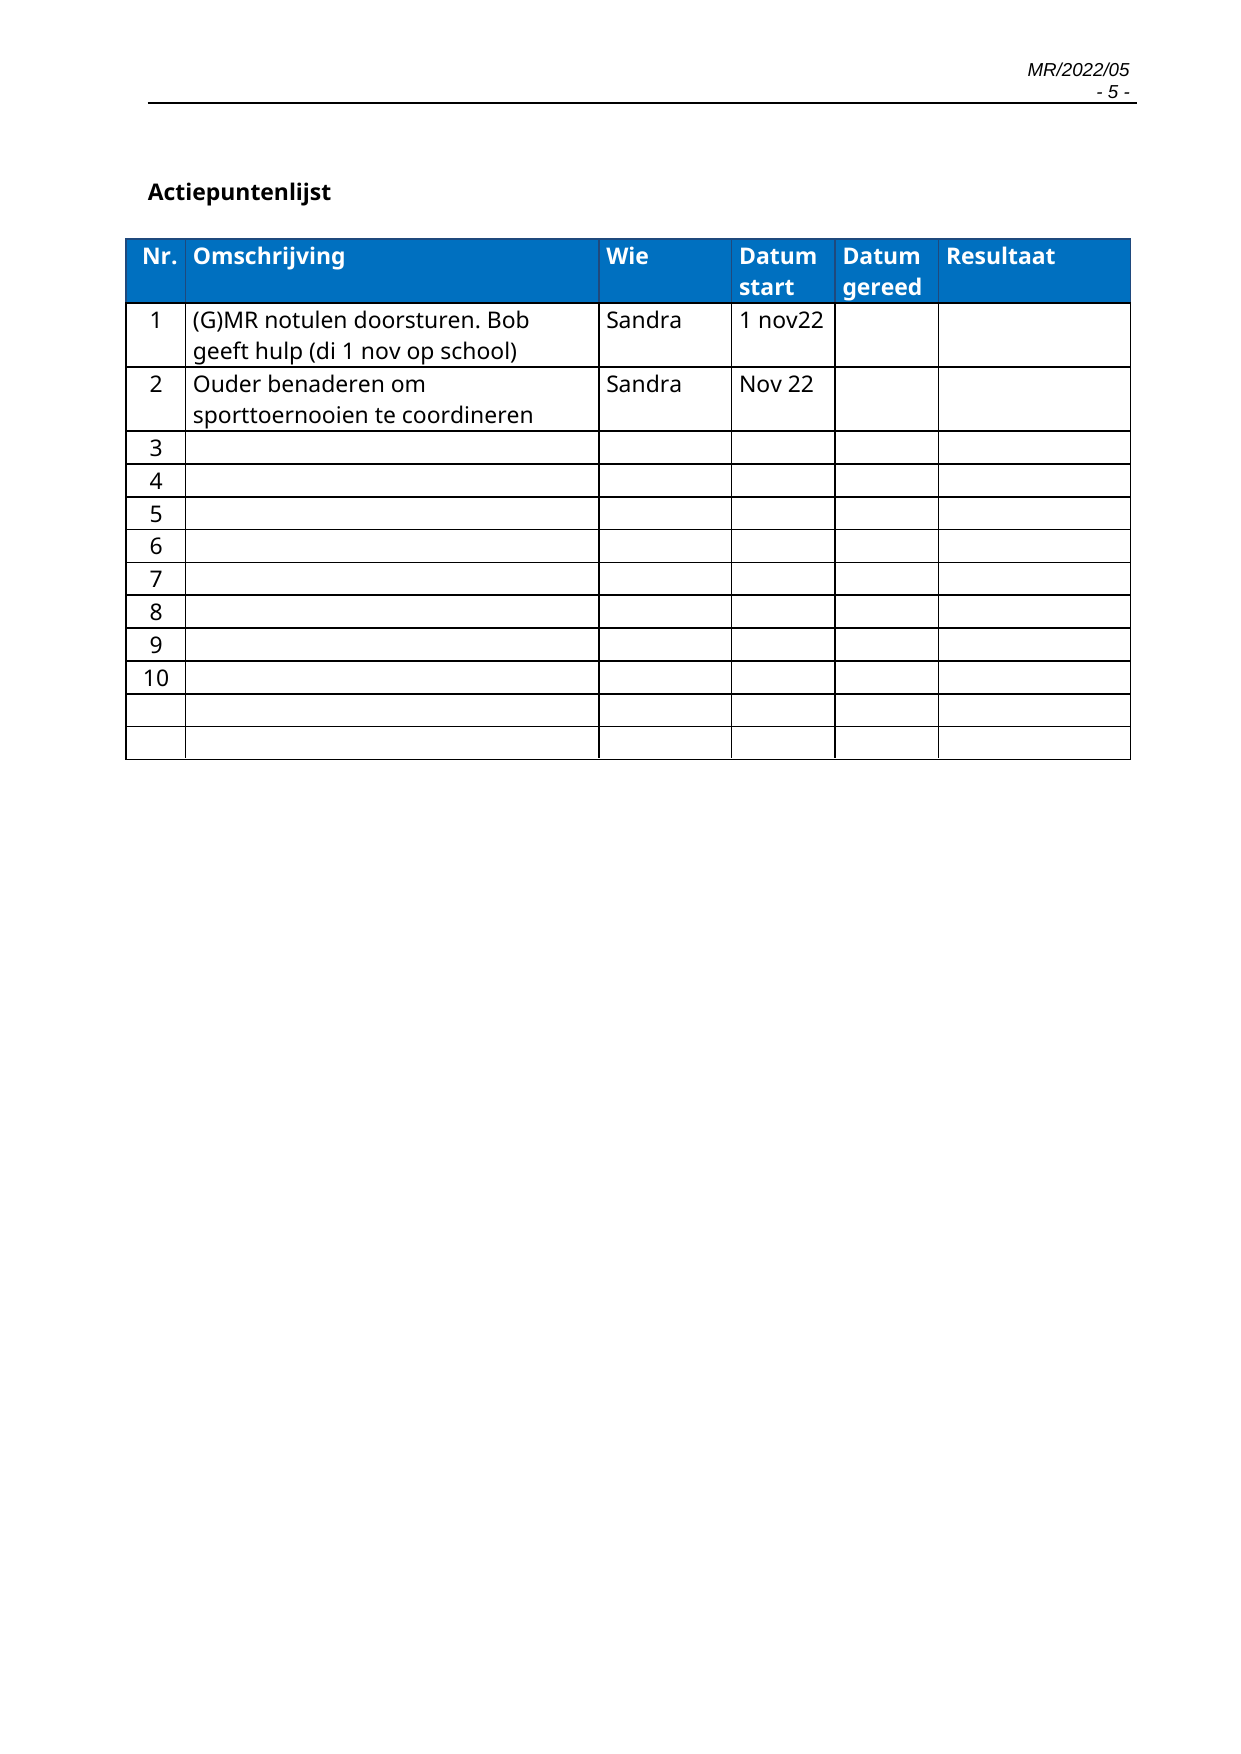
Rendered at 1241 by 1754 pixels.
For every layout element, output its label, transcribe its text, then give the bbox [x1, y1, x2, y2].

table_cell [732, 530, 834, 562]
table_cell 10 [127, 662, 185, 693]
table_cell [186, 629, 598, 660]
table_cell [732, 727, 834, 758]
table_cell [836, 662, 938, 693]
table_cell [186, 498, 598, 529]
table_cell [600, 530, 731, 562]
table_cell 1 nov22 [732, 304, 834, 366]
table_cell [600, 629, 731, 660]
table_cell [939, 432, 1130, 463]
table_cell [600, 727, 731, 758]
table_cell [939, 596, 1130, 627]
table_cell 4 [127, 465, 185, 496]
table_cell [836, 304, 938, 366]
table_cell [127, 695, 185, 726]
table_header Datum gereed [836, 240, 938, 302]
table_cell 1 [127, 304, 185, 366]
table_cell [732, 629, 834, 660]
table_cell [186, 727, 598, 758]
table_cell [600, 498, 731, 529]
table_cell [600, 465, 731, 496]
table_cell [939, 629, 1130, 660]
table_cell [600, 662, 731, 693]
table_cell 8 [127, 596, 185, 627]
table_cell [836, 563, 938, 594]
table_cell [600, 695, 731, 726]
table_cell [939, 563, 1130, 594]
table_cell [186, 596, 598, 627]
table_cell [732, 563, 834, 594]
table_cell [836, 727, 938, 758]
table_cell 9 [127, 629, 185, 660]
table_header Datum start [732, 240, 834, 302]
table_cell [939, 727, 1130, 758]
text Actiepuntenlijst [148, 176, 1122, 207]
table_cell [939, 662, 1130, 693]
table_cell [600, 596, 731, 627]
table_cell [127, 727, 185, 758]
table_cell [732, 498, 834, 529]
table_cell 5 [127, 498, 185, 529]
table_cell [939, 304, 1130, 366]
table_cell [939, 530, 1130, 562]
table_cell [732, 432, 834, 463]
table_cell 3 [127, 432, 185, 463]
table_cell [186, 530, 598, 562]
table_cell [836, 498, 938, 529]
table_cell [836, 432, 938, 463]
table_cell [186, 695, 598, 726]
table_cell [939, 368, 1130, 430]
table_cell 7 [127, 563, 185, 594]
table_cell [836, 629, 938, 660]
table_cell [836, 596, 938, 627]
table_cell Sandra [600, 304, 731, 366]
table_cell [836, 530, 938, 562]
table_cell [732, 662, 834, 693]
table_header Resultaat [939, 240, 1130, 302]
table_cell Ouder benaderen om sporttoernooien te coordineren [186, 368, 598, 430]
table_cell [836, 465, 938, 496]
table_cell [732, 596, 834, 627]
table_cell Sandra [600, 368, 731, 430]
table_cell [939, 465, 1130, 496]
table_header Nr. [127, 240, 185, 302]
table_cell [732, 465, 834, 496]
table_cell [939, 498, 1130, 529]
table_cell 6 [127, 530, 185, 562]
table_cell Nov 22 [732, 368, 834, 430]
table_cell (G)MR notulen doorsturen. Bob geeft hulp (di 1 nov op school) [186, 304, 598, 366]
table_cell [939, 695, 1130, 726]
table_cell [600, 432, 731, 463]
table_cell 2 [127, 368, 185, 430]
table_cell [836, 695, 938, 726]
table_header Wie [600, 240, 731, 302]
table_cell [186, 465, 598, 496]
table_cell [186, 662, 598, 693]
table_cell [732, 695, 834, 726]
table_cell [836, 368, 938, 430]
table_cell [186, 432, 598, 463]
table_header Omschrijving [186, 240, 598, 302]
table_cell [600, 563, 731, 594]
table_cell [186, 563, 598, 594]
